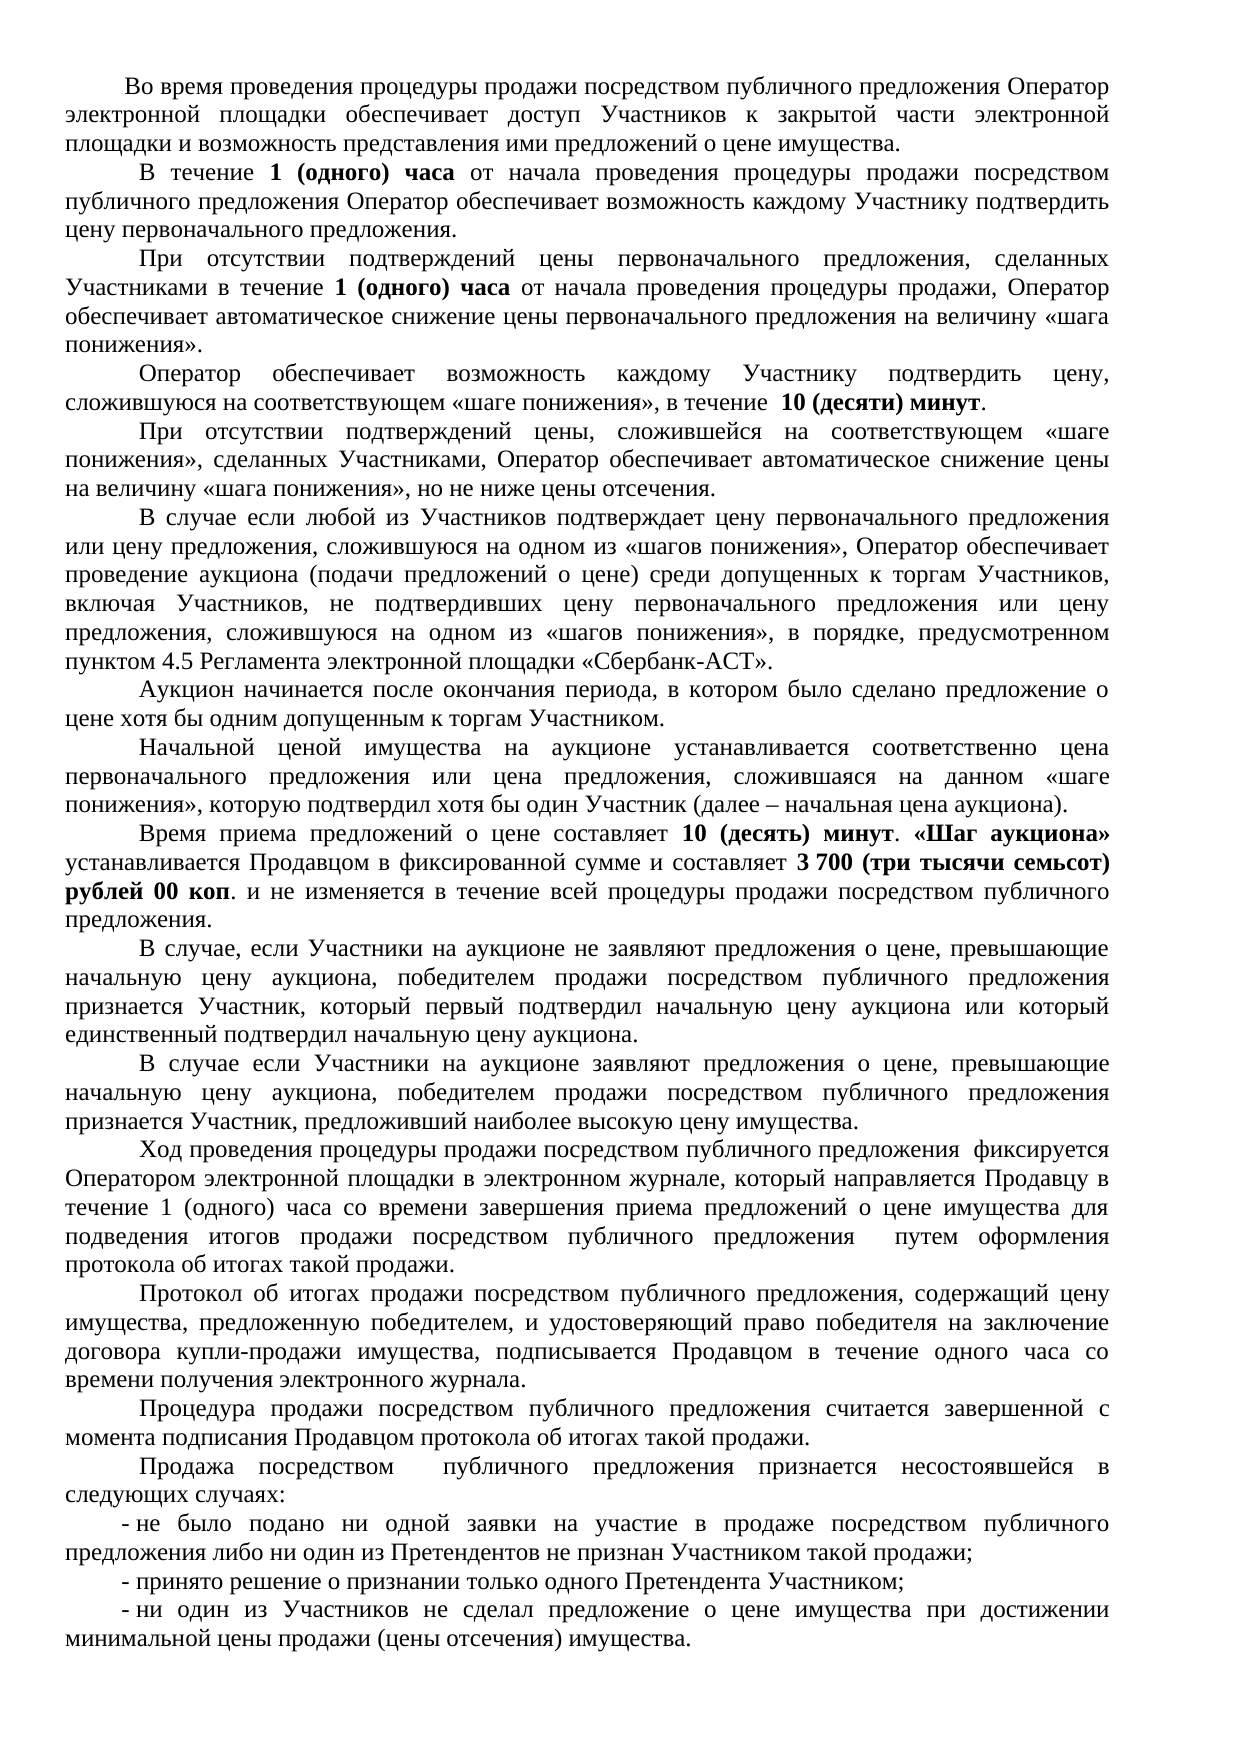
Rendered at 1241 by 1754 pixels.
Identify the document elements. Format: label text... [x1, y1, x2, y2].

text - не было подано ни одной заявки на участие в продаже посредством публичного предложения либо ни один из Претендентов не признан Участником такой продажи; [65, 1508, 1110, 1566]
text В течение 1 (одного) часа от начала проведения процедуры продажи посредством публичного предложения Оператор обеспечивает возможность каждому Участнику подтвердить цену первоначального предложения. [65, 157, 1110, 243]
text Протокол об итогах продажи посредством публичного предложения, содержащий цену имущества, предложенную победителем, и удостоверяющий право победителя на заключение договора купли-продажи имущества, подписывается Продавцом в течение одного часа со времени получения электронного журнала. [65, 1278, 1110, 1393]
text При отсутствии подтверждений цены, сложившейся на соответствующем «шаге понижения», сделанных Участниками, Оператор обеспечивает автоматическое снижение цены на величину «шага понижения», но не ниже цены отсечения. [65, 416, 1110, 502]
text Процедура продажи посредством публичного предложения считается завершенной с момента подписания Продавцом протокола об итогах такой продажи. [65, 1393, 1110, 1451]
text Время приема предложений о цене составляет 10 (десять) минут. «Шаг аукциона» устанавливается Продавцом в фиксированной сумме и составляет 3 700 (три тысячи семьсот) рублей 00 коп. и не изменяется в течение всей процедуры продажи посредством публичного предложения. [65, 818, 1110, 933]
text - ни один из Участников не сделал предложение о цене имущества при достижении минимальной цены продажи (цены отсечения) имущества. [65, 1594, 1110, 1652]
text В случае, если Участники на аукционе не заявляют предложения о цене, превышающие начальную цену аукциона, победителем продажи посредством публичного предложения признается Участник, который первый подтвердил начальную цену аукциона или который единственный подтвердил начальную цену аукциона. [65, 933, 1110, 1048]
text Продажа посредством публичного предложения признается несостоявшейся в следующих случаях: [65, 1451, 1110, 1508]
text В случае если любой из Участников подтверждает цену первоначального предложения или цену предложения, сложившуюся на одном из «шагов понижения», Оператор обеспечивает проведение аукциона (подачи предложений о цене) среди допущенных к торгам Участников, включая Участников, не подтвердивших цену первоначального предложения или цену предложения, сложившуюся на одном из «шагов понижения», в порядке, предусмотренном пунктом 4.5 Регламента электронной площадки «Сбербанк-АСТ». [65, 502, 1110, 674]
text В случае если Участники на аукционе заявляют предложения о цене, превышающие начальную цену аукциона, победителем продажи посредством публичного предложения признается Участник, предложивший наиболее высокую цену имущества. [65, 1048, 1110, 1134]
text Ход проведения процедуры продажи посредством публичного предложения фиксируется Оператором электронной площадки в электронном журнале, который направляется Продавцу в течение 1 (одного) часа со времени завершения приема предложений о цене имущества для подведения итогов продажи посредством публичного предложения путем оформления протокола об итогах такой продажи. [65, 1134, 1110, 1278]
text Оператор обеспечивает возможность каждому Участнику подтвердить цену, сложившуюся на соответствующем «шаге понижения», в течение 10 (десяти) минут. [65, 358, 1110, 416]
text Во время проведения процедуры продажи посредством публичного предложения Оператор электронной площадки обеспечивает доступ Участников к закрытой части электронной площадки и возможность представления ими предложений о цене имущества. [65, 71, 1110, 157]
text Аукцион начинается после окончания периода, в котором было сделано предложение о цене хотя бы одним допущенным к торгам Участником. [65, 674, 1110, 732]
text - принято решение о признании только одного Претендента Участником; [65, 1566, 1110, 1594]
text Начальной ценой имущества на аукционе устанавливается соответственно цена первоначального предложения или цена предложения, сложившаяся на данном «шаге понижения», которую подтвердил хотя бы один Участник (далее – начальная цена аукциона). [65, 732, 1110, 818]
text При отсутствии подтверждений цены первоначального предложения, сделанных Участниками в течение 1 (одного) часа от начала проведения процедуры продажи, Оператор обеспечивает автоматическое снижение цены первоначального предложения на величину «шага понижения». [65, 243, 1110, 358]
